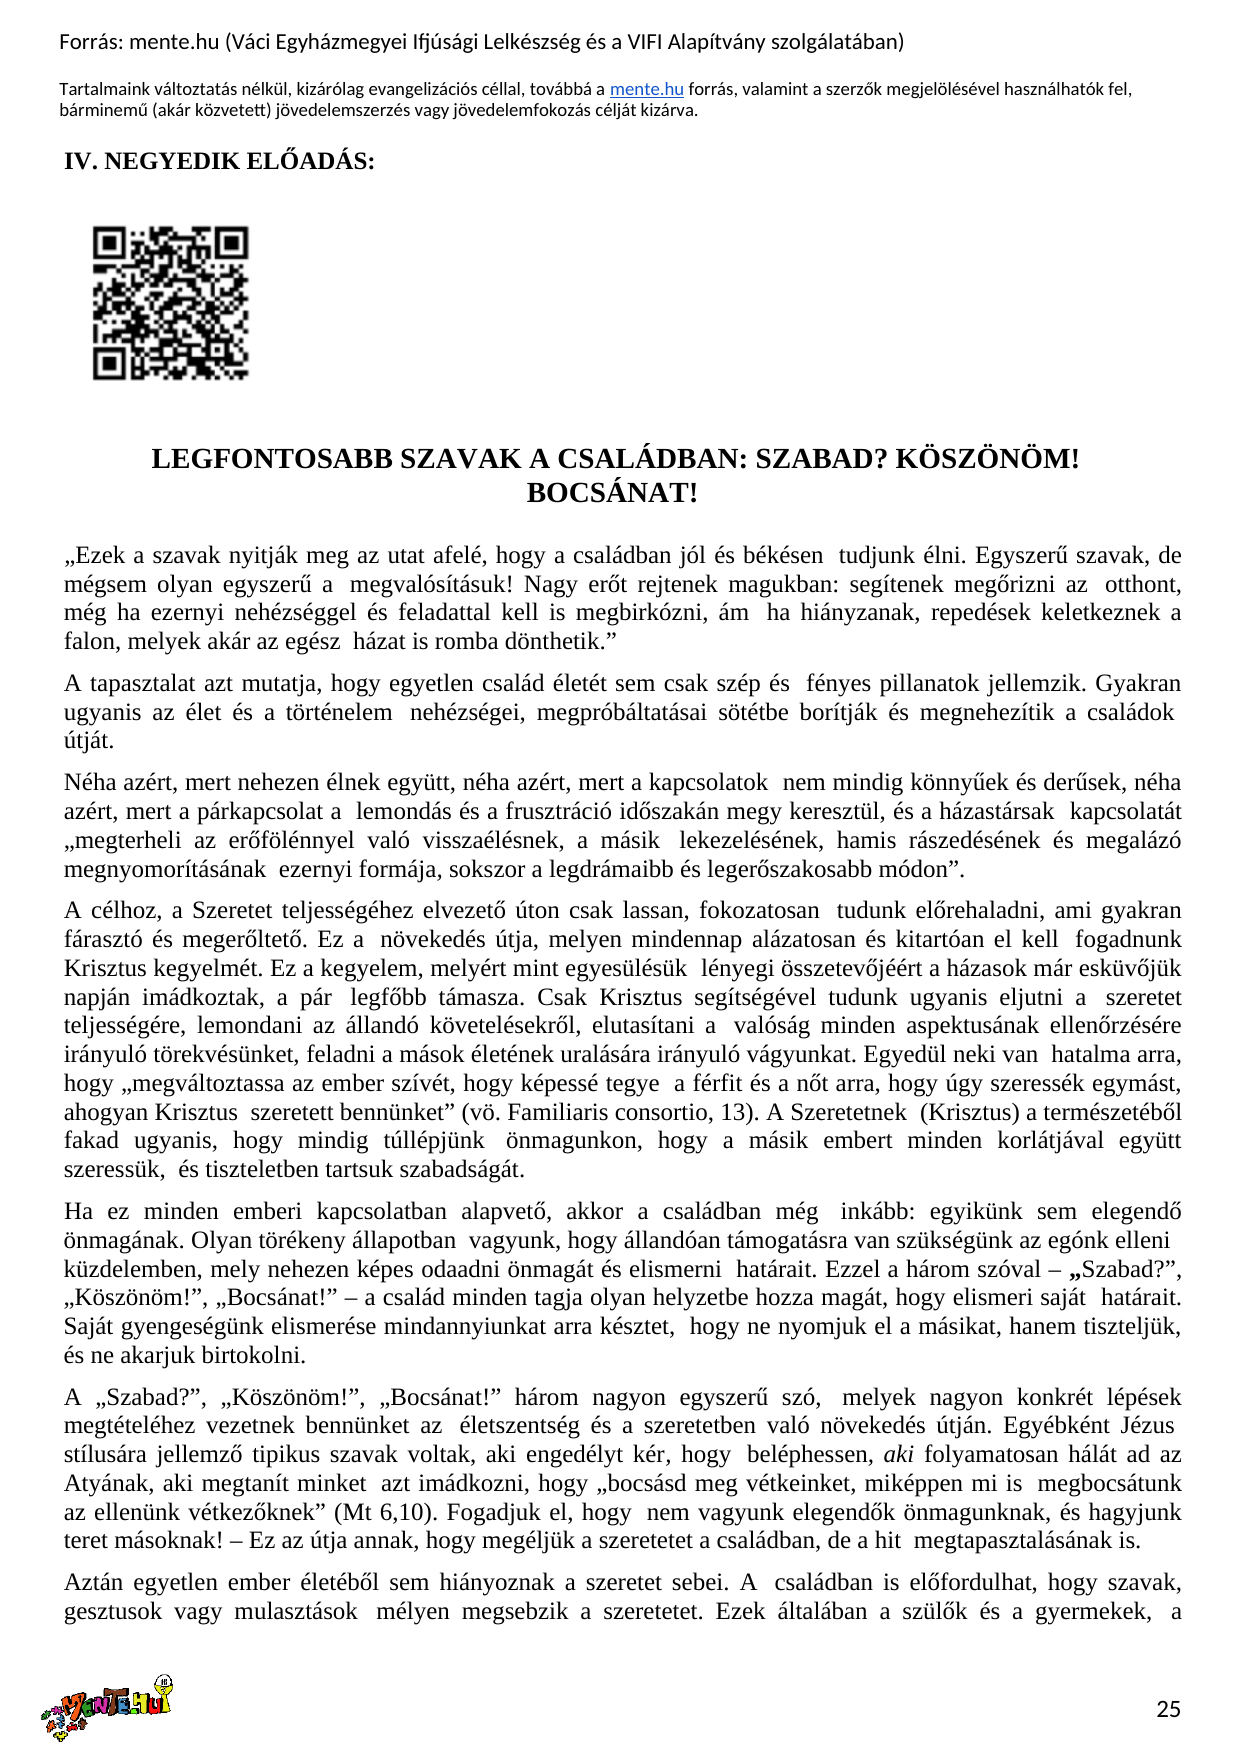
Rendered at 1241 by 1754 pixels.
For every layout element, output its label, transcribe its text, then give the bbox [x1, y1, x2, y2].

text A tapasztalat azt mutatja, hogy egyetlen család életét sem csak szép és fényes pillanatok jellemzik. Gyakran ugyanis az élet és a történelem nehézségei, megpróbáltatásai sötétbe borítják és megnehezítik a családok útját. [64, 668, 1182, 754]
picture [63, 203, 279, 407]
text LEGFONTOSABB SZAVAK A CSALÁDBAN: SZABAD? KÖSZÖNÖM! BOCSÁNAT! [124, 441, 1108, 508]
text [63, 1567, 1182, 1625]
text Ha ez minden emberi kapcsolatban alapvető, akkor a családban még inkább: egyikünk sem elegendő önmagának. Olyan törékeny állapotban vagyunk, hogy állandóan támogatásra van szükségünk az egónk elleni küzdelemben, mely nehezen képes odaadni önmagát és elismerni határait. Ezzel a három szóval – „Szabad?”, „Köszönöm!”, „Bocsánat!” – a család minden tagja olyan helyzetbe hozza magát, hogy elismeri saját határait. Saját gyengeségünk elismerése mindannyiunkat arra késztet, hogy ne nyomjuk el a másikat, hanem tiszteljük, és ne akarjuk birtokolni. [63, 1196, 1182, 1369]
text A célhoz, a Szeretet teljességéhez elvezető úton csak lassan, fokozatosan tudunk előrehaladni, ami gyakran fárasztó és megerőltető. Ez a növekedés útja, melyen mindennap alázatosan és kitartóan el kell fogadnunk Krisztus kegyelmét. Ez a kegyelem, melyért mint egyesülésük lényegi összetevőjéért a házasok már esküvőjük napján imádkoztak, a pár legfőbb támasza. Csak Krisztus segítségével tudunk ugyanis eljutni a szeretet teljességére, lemondani az állandó követelésekről, elutasítani a valóság minden aspektusának ellenőrzésére irányuló törekvésünket, feladni a mások életének uralására irányuló vágyunkat. Egyedül neki van hatalma arra, hogy „megváltoztassa az ember szívét, hogy képessé tegye a férfit és a nőt arra, hogy úgy szeressék egymást, ahogyan Krisztus szeretett bennünket” (vö. Familiaris consortio, 13). A Szeretetnek (Krisztus) a természetéből fakad ugyanis, hogy mindig túllépjünk önmagunkon, hogy a másik embert minden korlátjával együtt szeressük, és tiszteletben tartsuk szabadságát. [63, 896, 1182, 1183]
text Néha azért, mert nehezen élnek együtt, néha azért, mert a kapcsolatok nem mindig könnyűek és derűsek, néha azért, mert a párkapcsolat a lemondás és a frusztráció időszakán megy keresztül, és a házastársak kapcsolatát „megterheli az erőfölénnyel való visszaélésnek, a másik lekezelésének, hamis rászedésének és megalázó megnyomorításának ezernyi formája, sokszor a legdrámaibb és legerőszakosabb módon”. [63, 767, 1182, 882]
text A „Szabad?”, „Köszönöm!”, „Bocsánat!” három nagyon egyszerű szó, melyek nagyon konkrét lépések megtételéhez vezetnek bennünket az életszentség és a szeretetben való növekedés útján. Egyébként Jézus stílusára jellemző tipikus szavak voltak, aki engedélyt kér, hogy beléphessen, aki folyamatosan hálát ad az Atyának, aki megtanít minket azt imádkozni, hogy „bocsásd meg vétkeinket, miképpen mi is megbocsátunk az ellenünk vétkezőknek” (Mt 6,10). Fogadjuk el, hogy nem vagyunk elegendők önmagunknak, és hagyjunk teret másoknak! – Ez az útja annak, hogy megéljük a szeretetet a családban, de a hit megtapasztalásának is. [63, 1382, 1182, 1554]
text IV. NEGYEDIK ELŐADÁS: [64, 146, 1181, 174]
picture [39, 1665, 178, 1744]
text „Ezek a szavak nyitják meg az utat afelé, hogy a családban jól és békésen tudjunk élni. Egyszerű szavak, de mégsem olyan egyszerű a megvalósításuk! Nagy erőt rejtenek magukban: segítenek megőrizni az otthont, még ha ezernyi nehézséggel és feladattal kell is megbirkózni, ám ha hiányzanak, repedések keletkeznek a falon, melyek akár az egész házat is romba dönthetik.” [63, 540, 1182, 655]
